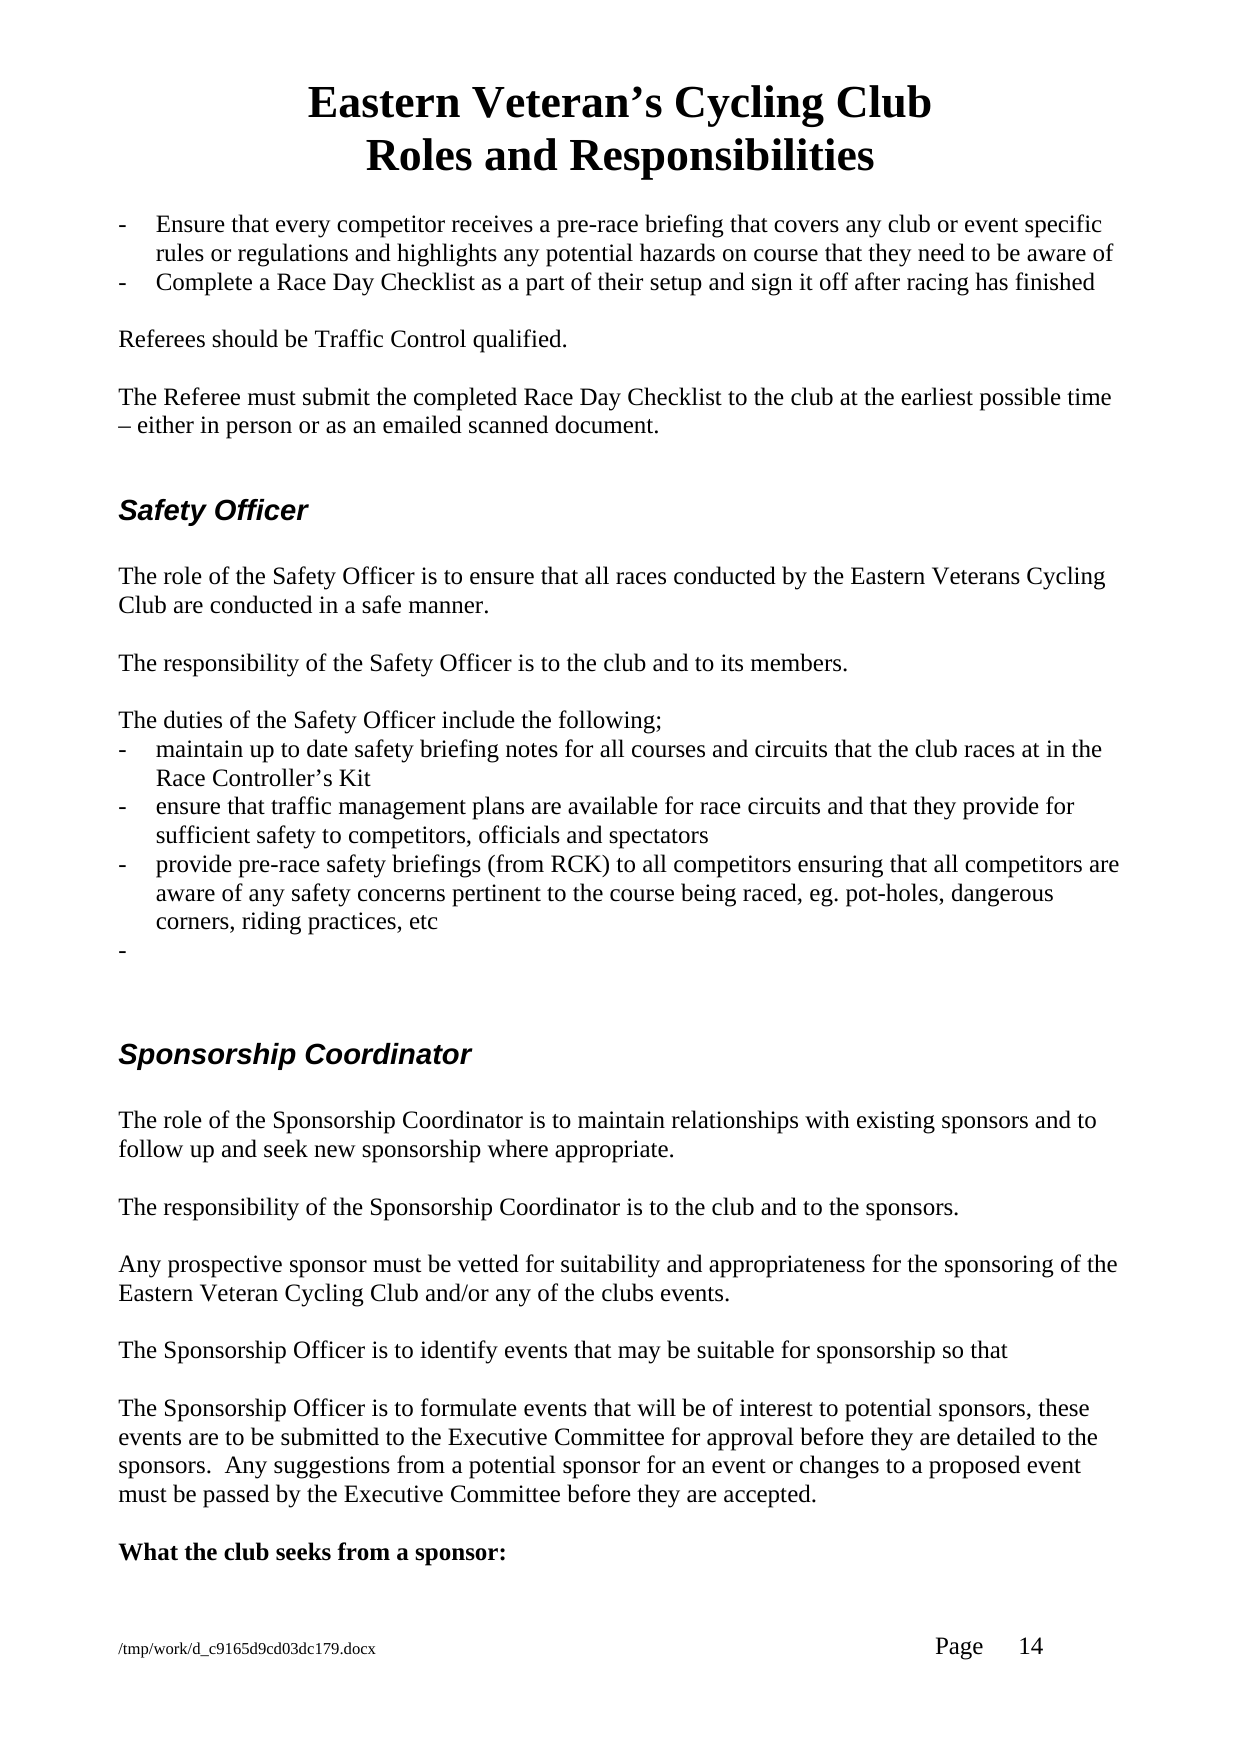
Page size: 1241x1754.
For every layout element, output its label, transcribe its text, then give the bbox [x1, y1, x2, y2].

text The Sponsorship Officer is to identify events that may be suitable for sponsorship so that [118, 1335, 1122, 1364]
list provide pre-race safety briefings (from RCK) to all competitors ensuring that all competitors are aware of any safety concerns pertinent to the course being raced, eg. pot-holes, dangerous corners, riding practices, etc [118, 849, 1122, 935]
text The role of the Sponsorship Coordinator is to maintain relationships with existing sponsors and to follow up and seek new sponsorship where appropriate. [118, 1105, 1122, 1163]
text Referees should be Traffic Control qualified. [118, 324, 1122, 353]
text What the club seeks from a sponsor: [118, 1537, 1122, 1565]
subtitle Sponsorship Coordinator [118, 1037, 1122, 1070]
text The duties of the Safety Officer include the following; [118, 705, 1122, 734]
subtitle Safety Officer [118, 493, 1122, 526]
text The responsibility of the Sponsorship Coordinator is to the club and to the sponsors. [118, 1192, 1122, 1220]
text Any prospective sponsor must be vetted for suitability and appropriateness for the sponsoring of the Eastern Veteran Cycling Club and/or any of the clubs events. [118, 1249, 1122, 1307]
list maintain up to date safety briefing notes for all courses and circuits that the club races at in the Race Controller’s Kit [118, 734, 1122, 791]
list ensure that traffic management plans are available for race circuits and that they provide for sufficient safety to competitors, officials and spectators [118, 791, 1122, 849]
list Complete a Race Day Checklist as a part of their setup and sign it off after racing has finished [118, 267, 1122, 295]
text The responsibility of the Safety Officer is to the club and to its members. [118, 648, 1122, 676]
text The Sponsorship Officer is to formulate events that will be of interest to potential sponsors, these events are to be submitted to the Executive Committee for approval before they are detailed to the sponsors. Any suggestions from a potential sponsor for an event or changes to a proposed event must be passed by the Executive Committee before they are accepted. [118, 1393, 1122, 1508]
list Ensure that every competitor receives a pre-race briefing that covers any club or event specific rules or regulations and highlights any potential hazards on course that they need to be aware of [118, 209, 1122, 267]
text The Referee must submit the completed Race Day Checklist to the club at the earliest possible time – either in person or as an emailed scanned document. [118, 382, 1122, 439]
text The role of the Safety Officer is to ensure that all races conducted by the Eastern Veterans Cycling Club are conducted in a safe manner. [118, 561, 1122, 619]
